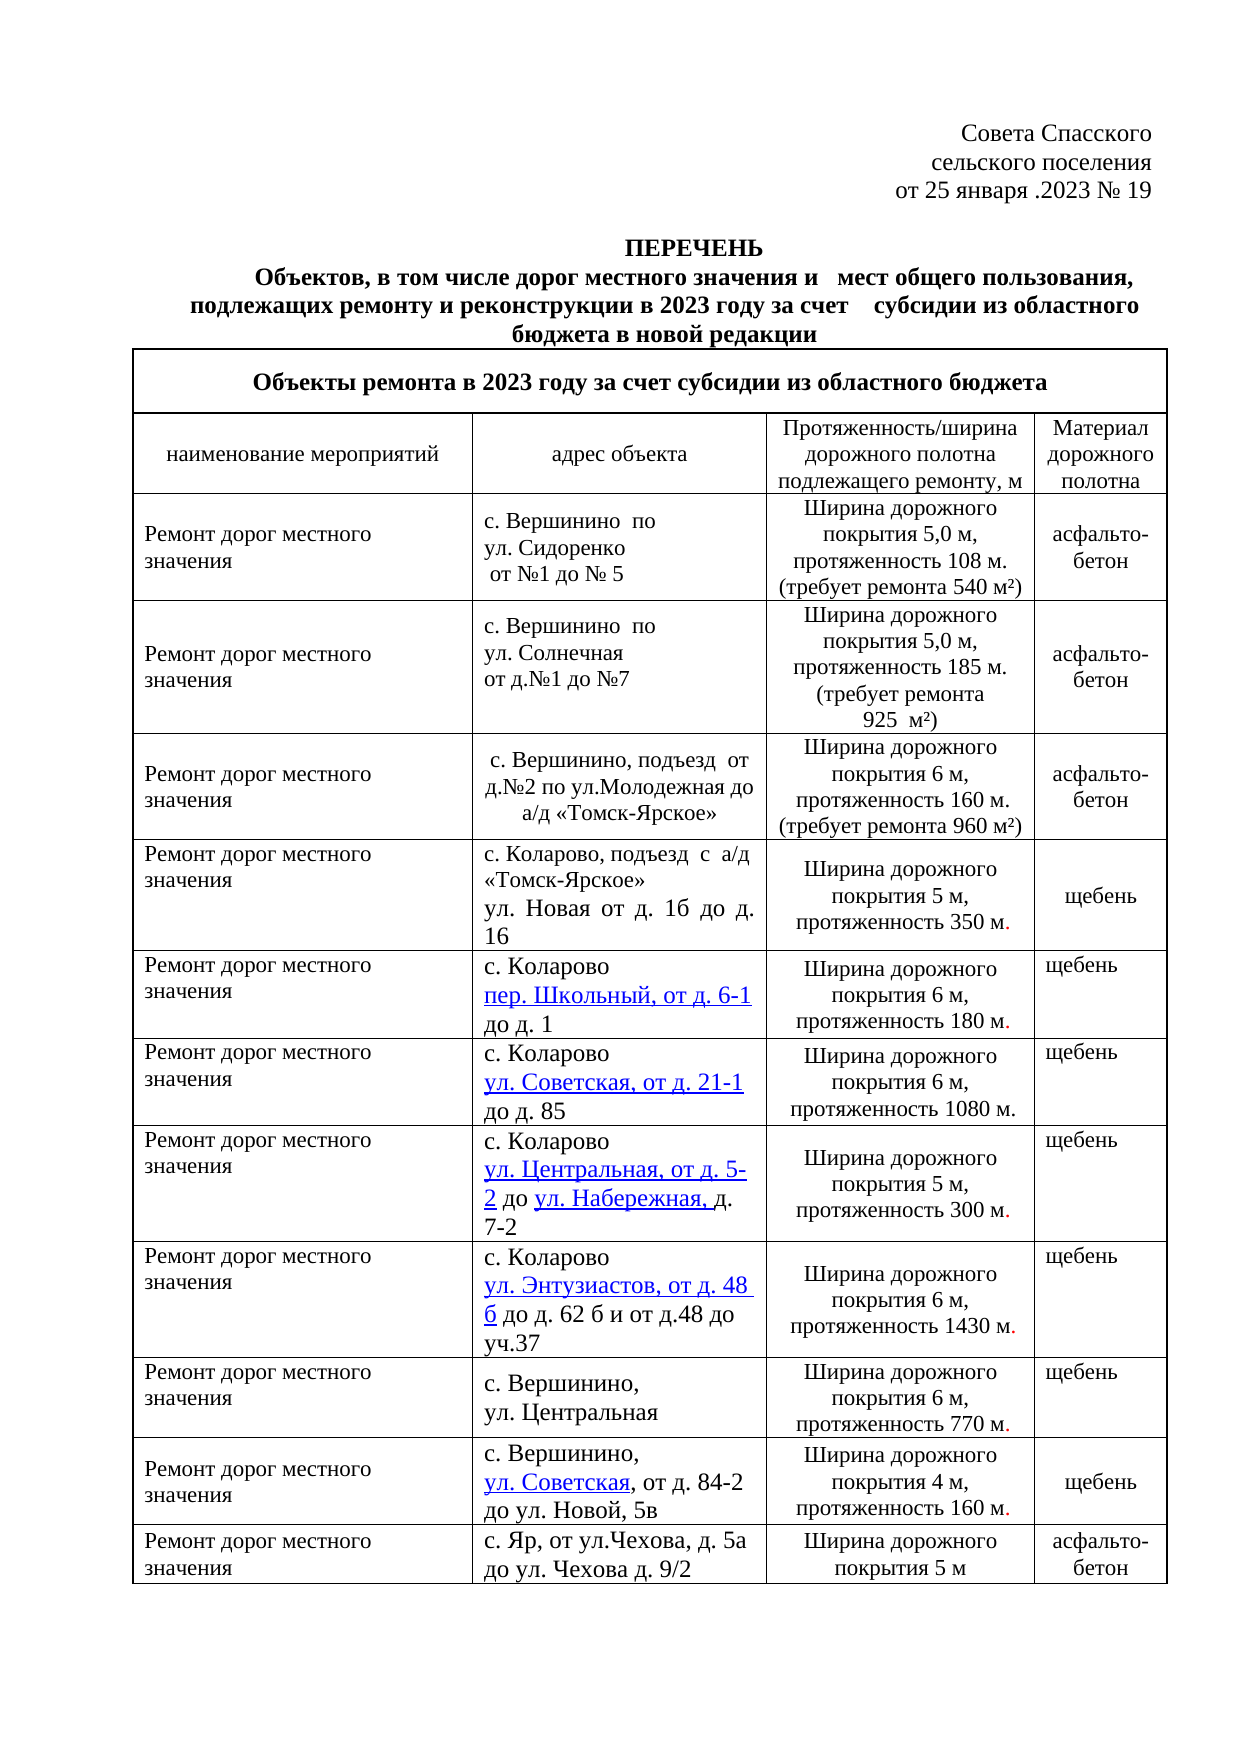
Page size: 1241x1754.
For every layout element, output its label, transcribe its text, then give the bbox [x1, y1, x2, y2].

table_cell щебень [1035, 1242, 1166, 1357]
table_cell Ширина дорожного покрытия 5 м, протяженность 350 м. [767, 840, 1034, 950]
table_cell с. Вершинино по ул. Сидоренко от №1 до № 5 [473, 494, 766, 599]
table_cell щебень [1035, 1126, 1166, 1241]
table_cell Ремонт дорог местного значения [134, 1358, 472, 1437]
table_cell асфальто-бетон [1035, 601, 1166, 732]
table_cell адрес объекта [473, 414, 766, 493]
table_cell Ремонт дорог местного значения [134, 840, 472, 950]
table_cell Ширина дорожного покрытия 6 м, протяженность 1430 м. [767, 1242, 1034, 1357]
table_cell Ремонт дорог местного значения [134, 1126, 472, 1241]
table_cell Материал дорожного полотна [1035, 414, 1166, 493]
table_cell Ремонт дорог местного значения [134, 951, 472, 1037]
table_cell Ширина дорожного покрытия 4 м, протяженность 160 м. [767, 1438, 1034, 1524]
table_cell с. Вершинино, ул. Центральная [473, 1358, 766, 1437]
table_cell с. Коларово пер. Школьный, от д. 6-1 до д. 1 [473, 951, 766, 1037]
table_cell Ремонт дорог местного значения [134, 1242, 472, 1357]
table_cell Ремонт дорог местного значения [134, 734, 472, 839]
table_cell Протяженность/ширина дорожного полотна подлежащего ремонту, м [767, 414, 1034, 493]
table_cell асфальто-бетон [1035, 734, 1166, 839]
table_cell с. Вершинино по ул. Солнечная от д.№1 до №7 [473, 601, 766, 732]
table_cell с. Яр, от ул.Чехова, д. 5а до ул. Чехова д. 9/2 [473, 1525, 766, 1583]
text сельского поселения [627, 147, 1152, 176]
table_cell Ремонт дорог местного значения [134, 1525, 472, 1583]
table_cell асфальто-бетон [1035, 494, 1166, 599]
table_cell Ширина дорожного покрытия 6 м, протяженность 180 м. [767, 951, 1034, 1037]
table_cell Ширина дорожного покрытия 5,0 м, протяженность 185 м. (требует ремонта 925 м²) [767, 601, 1034, 732]
table_cell с. Вершинино, ул. Советская, от д. 84-2 до ул. Новой, 5в [473, 1438, 766, 1524]
table_cell Ширина дорожного покрытия 6 м, протяженность 1080 м. [767, 1039, 1034, 1125]
table_cell с. Коларово ул. Энтузиастов, от д. 48 б до д. 62 б и от д.48 до уч.37 [473, 1242, 766, 1357]
table_cell наименование мероприятий [134, 414, 472, 493]
table_cell асфальто-бетон [1035, 1525, 1166, 1583]
text от 25 января .2023 № 19 [177, 176, 1152, 204]
text Совета Спасского [627, 118, 1152, 147]
text Объектов, в том числе дорог местного значения и мест общего пользования, подлежащих ремонту и реконструкции в 2023 году за счет субсидии из областного бюджета в новой редакции [177, 262, 1152, 348]
table_cell Ремонт дорог местного значения [134, 601, 472, 732]
table_cell с. Коларово, подъезд с а/д «Томск-Ярское» ул. Новая от д. 1б до д. 16 [473, 840, 766, 950]
table_cell щебень [1035, 840, 1166, 950]
table_header Объекты ремонта в 2023 году за счет субсидии из областного бюджета [134, 350, 1166, 412]
table_cell щебень [1035, 1039, 1166, 1125]
table_cell щебень [1035, 1438, 1166, 1524]
table_cell Ширина дорожного покрытия 5,0 м, протяженность 108 м. (требует ремонта 540 м²) [767, 494, 1034, 599]
table_cell щебень [1035, 1358, 1166, 1437]
table_cell щебень [1035, 951, 1166, 1037]
table_cell Ремонт дорог местного значения [134, 1039, 472, 1125]
table_cell Ширина дорожного покрытия 6 м, протяженность 160 м. (требует ремонта 960 м²) [767, 734, 1034, 839]
table_cell с. Коларово ул. Советская, от д. до д. 85 [473, 1039, 766, 1125]
table_cell Ширина дорожного покрытия 6 м, протяженность 770 м. [767, 1358, 1034, 1437]
table_cell с. Вершинино, подъезд от д.№2 по ул.Молодежная до а/д «Томск-Ярское» [473, 734, 766, 839]
text ПЕРЕЧЕНЬ [177, 233, 1152, 262]
table_cell с. Коларово , от д. 5-2 до ул. Набережная, д. 7-2 [473, 1126, 766, 1241]
table_cell Ширина дорожного покрытия 5 м, протяженность 300 м. [767, 1126, 1034, 1241]
table_cell Ширина дорожного покрытия 5 м [767, 1525, 1034, 1583]
table_cell Ремонт дорог местного значения [134, 494, 472, 599]
table_cell Ремонт дорог местного значения [134, 1438, 472, 1524]
